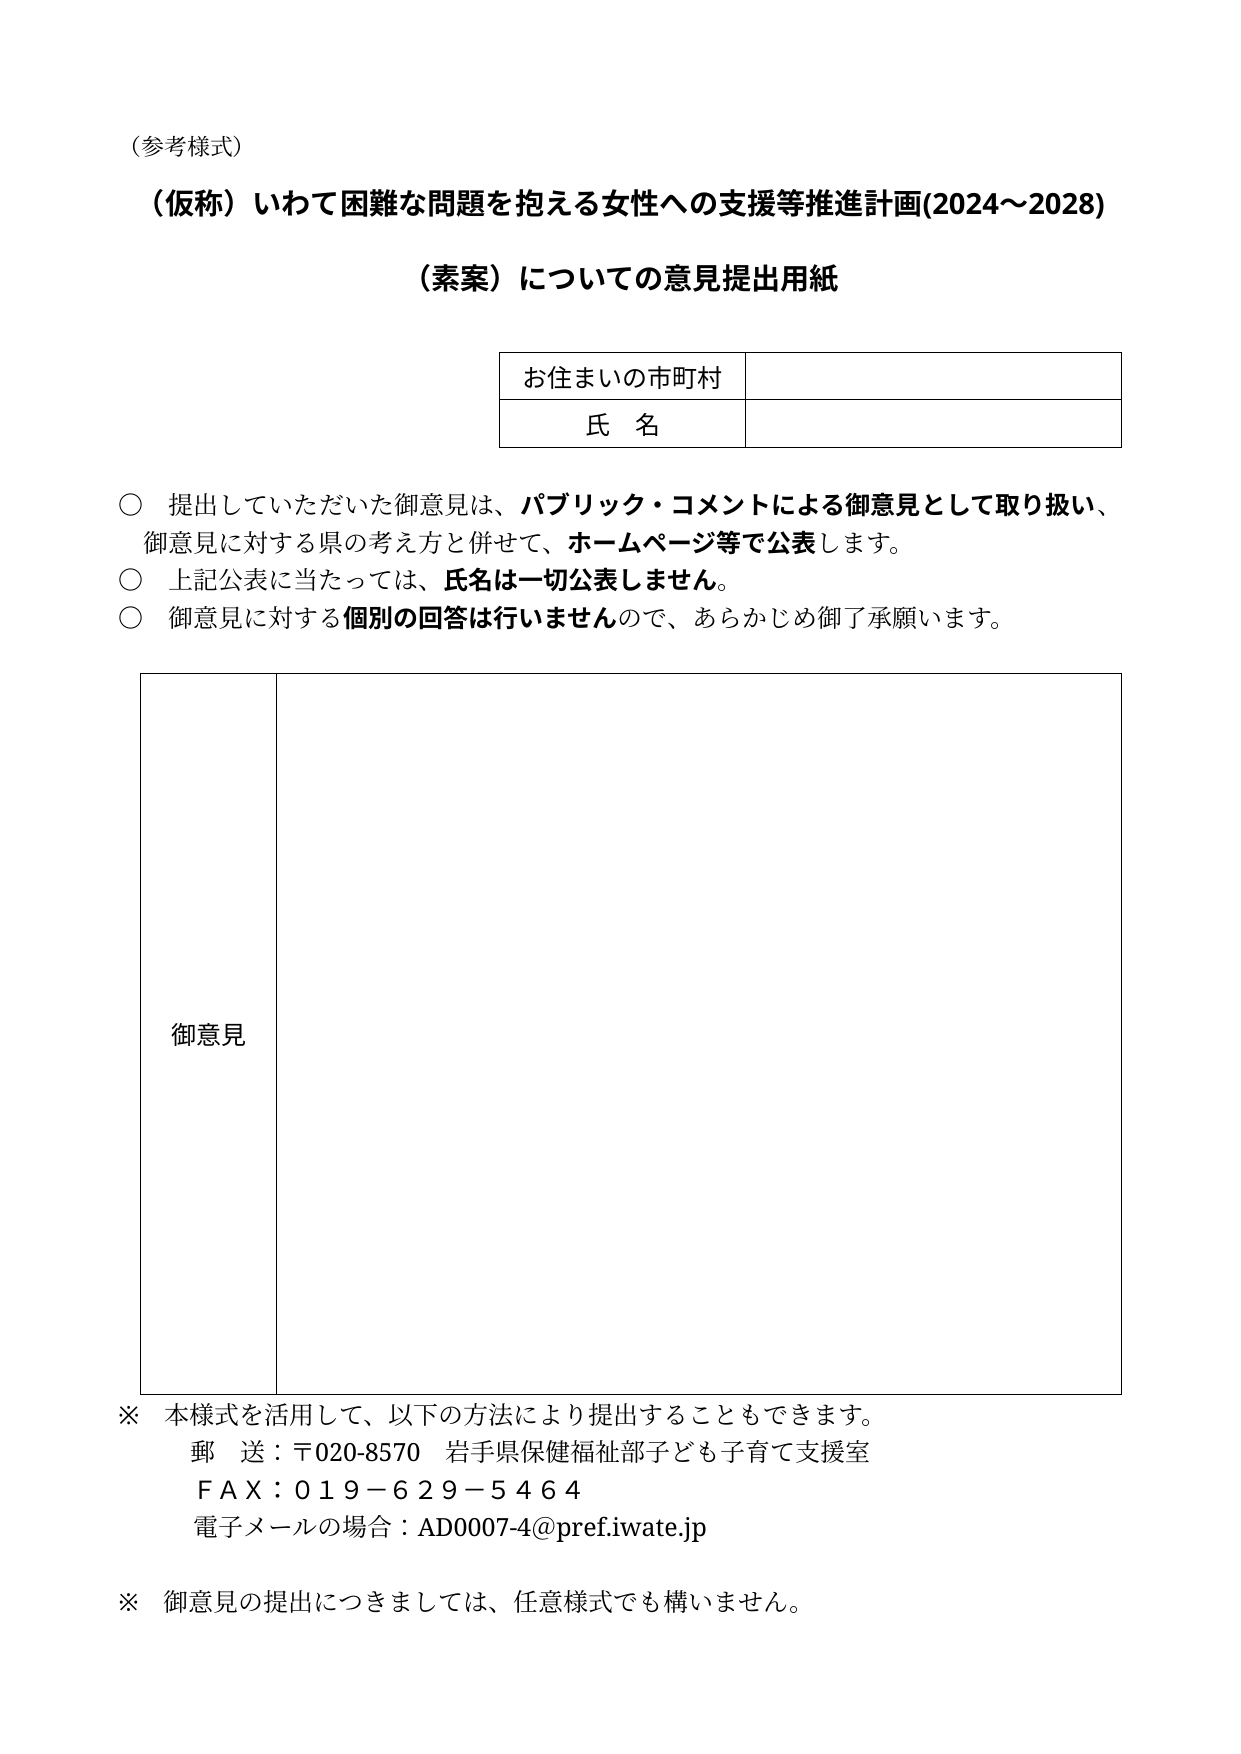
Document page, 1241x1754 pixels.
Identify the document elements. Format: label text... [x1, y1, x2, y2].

text ＦＡＸ：０１９－６２９－５４６４ [118, 1470, 1122, 1507]
table_header [746, 353, 1121, 399]
text 郵 送：〒020-8570 岩手県保健福祉部子ども子育て支援室 [140, 1432, 1122, 1470]
table_header 御意見 [141, 674, 276, 1394]
text 〇 御意見に対する個別の回答は行いませんので、あらかじめ御了承願います。 [118, 598, 1122, 635]
table_cell 氏 名 [500, 400, 745, 447]
table_header お住まいの市町村 [500, 353, 745, 399]
text 〇 提出していただいた御意見は、パブリック・コメントによる御意見として取り扱い、御意見に対する県の考え方と併せて、ホームページ等で公表します。 [118, 485, 1122, 560]
text （参考様式） [118, 127, 1122, 164]
text 〇 上記公表に当たっては、氏名は一切公表しません。 [118, 560, 1122, 598]
text ※ 本様式を活用して、以下の方法により提出することもできます。 [118, 1395, 1122, 1432]
table_header [277, 674, 1121, 1394]
text ※ 御意見の提出につきましては、任意様式でも構いません。 [118, 1582, 1122, 1620]
text 電子メールの場合：AD0007-4＠pref.iwate.jp [118, 1507, 1122, 1545]
text （仮称）いわて困難な問題を抱える女性への支援等推進計画(2024～2028)（素案）についての意見提出用紙 [118, 164, 1122, 314]
table_cell [746, 400, 1121, 447]
